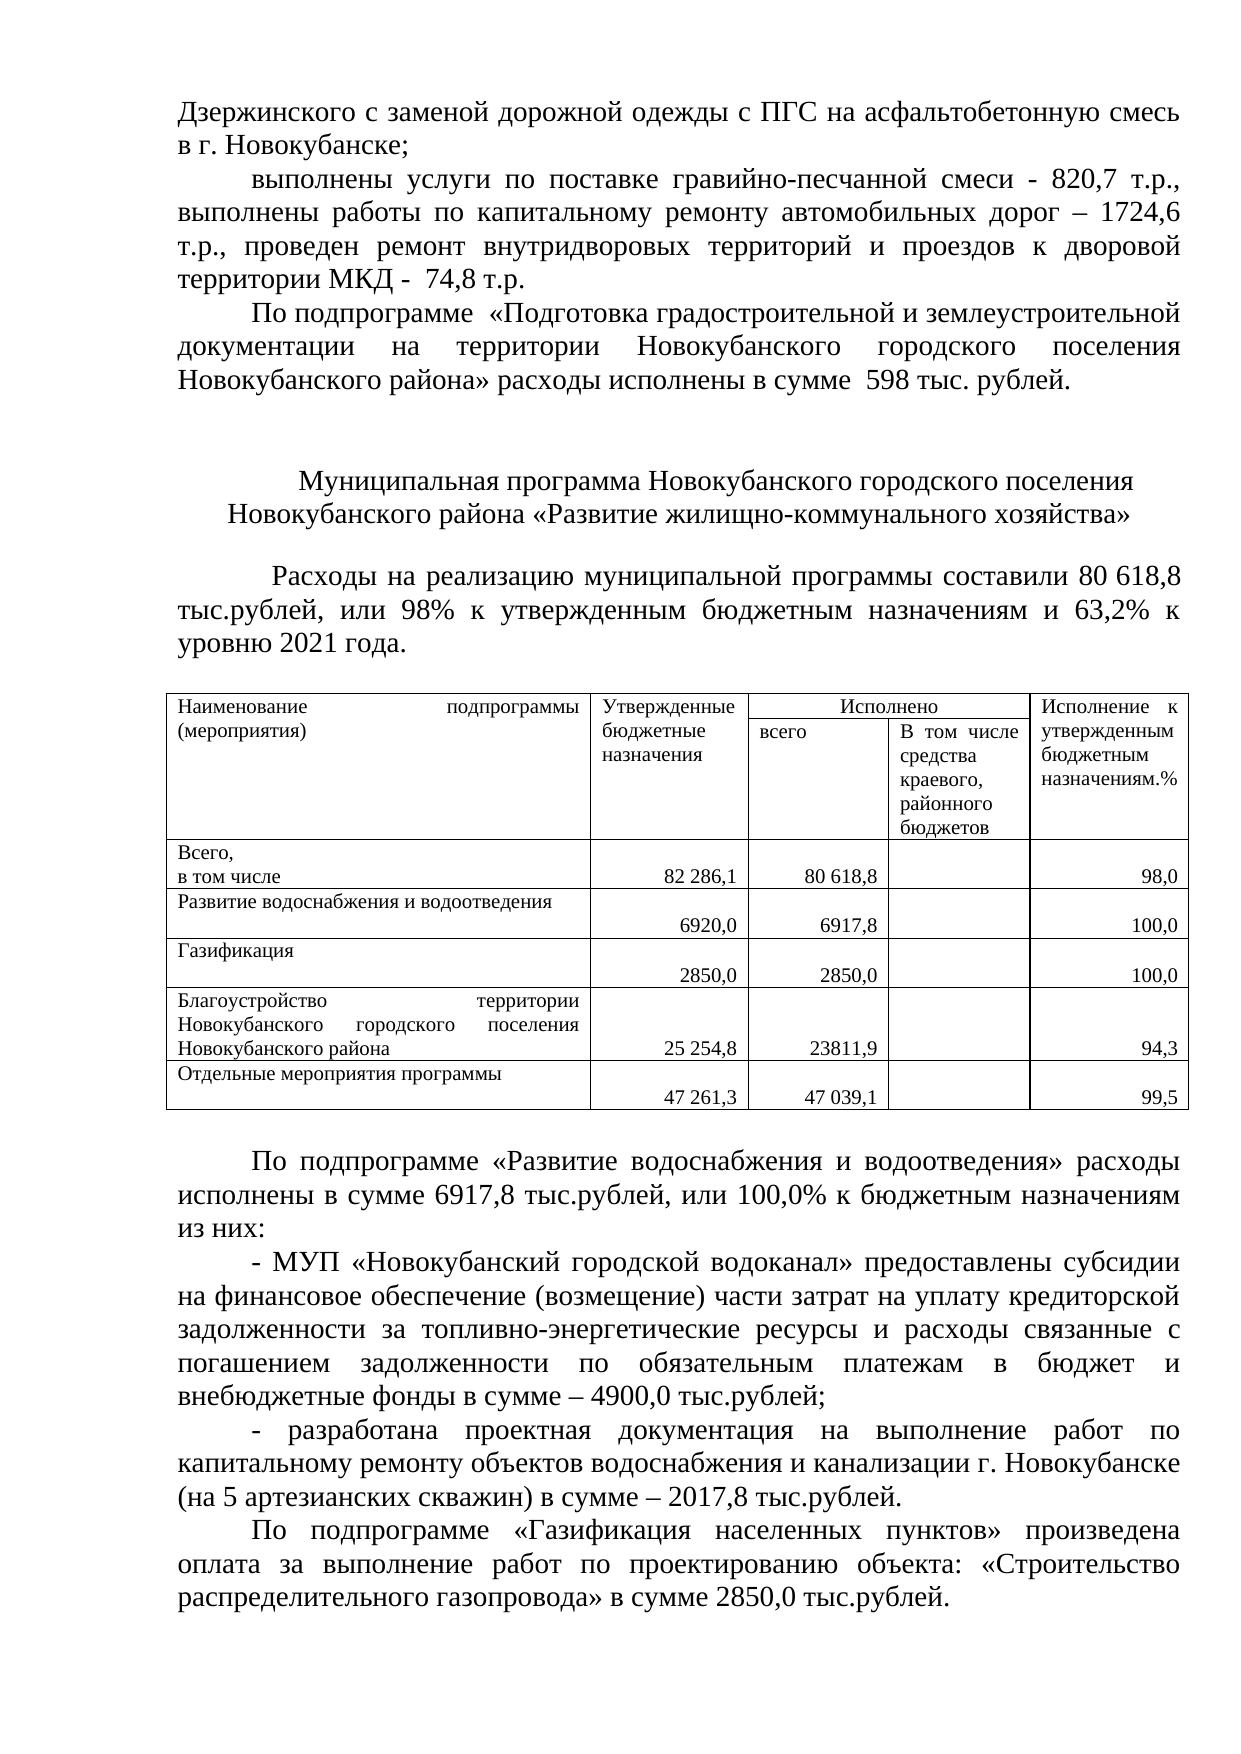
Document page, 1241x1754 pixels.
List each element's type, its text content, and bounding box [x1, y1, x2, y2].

table_cell Всего, в том числе [167, 840, 590, 888]
table_cell 2850,0 [749, 939, 888, 987]
table_cell 2850,0 [591, 939, 748, 987]
text Расходы на реализацию муниципальной программы составили 80 618,8 тыс.рублей, или 98% к утвержденным бюджетным назначениям и 63,2% к уровню 2021 года. [177, 558, 1181, 659]
text - МУП «Новокубанский городской водоканал» предоставлены субсидии на финансовое обеспечение (возмещение) части затрат на уплату кредиторской задолженности за топливно-энергетические ресурсы и расходы связанные с погашением задолженности по обязательным платежам в бюджет и внебюджетные фонды в сумме – 4900,0 тыс.рублей; [177, 1244, 1181, 1412]
table_cell [889, 1061, 1029, 1109]
table_cell 100,0 [1031, 889, 1188, 937]
table_cell [889, 840, 1029, 888]
table_cell [889, 988, 1029, 1060]
table_cell 47 039,1 [749, 1061, 888, 1109]
text выполнены услуги по поставке гравийно-песчанной смеси - 820,7 т.р., выполнены работы по капитальному ремонту автомобильных дорог – 1724,6 т.р., проведен ремонт внутридворовых территорий и проездов к дворовой территории МКД - 74,8 т.р. [177, 161, 1181, 295]
table_header Исполнение к утвержденным бюджетным назначениям.% [1031, 694, 1188, 839]
table_cell В том числе средства краевого, районного бюджетов [889, 719, 1029, 839]
table_cell 82 286,1 [591, 840, 748, 888]
table_cell Отдельные мероприятия программы [167, 1061, 590, 1109]
text По подпрограмме «Газификация населенных пунктов» произведена оплата за выполнение работ по проектированию объекта: «Строительство распределительного газопровода» в сумме 2850,0 тыс.рублей. [177, 1512, 1181, 1613]
text По подпрограмме «Подготовка градостроительной и землеустроительной документации на территории Новокубанского городского поселения Новокубанского района» расходы исполнены в сумме 598 тыс. рублей. [177, 295, 1181, 396]
table_cell 80 618,8 [749, 840, 888, 888]
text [177, 94, 1181, 161]
text - разработана проектная документация на выполнение работ по капитальному ремонту объектов водоснабжения и канализации г. Новокубанске (на 5 артезианских скважин) в сумме – 2017,8 тыс.рублей. [177, 1412, 1181, 1512]
table_cell Газификация [167, 939, 590, 987]
table_header Исполнено [749, 694, 1029, 718]
text Муниципальная программа Новокубанского городского поселения Новокубанского района «Развитие жилищно-коммунального хозяйства» [177, 463, 1181, 530]
table_cell [889, 939, 1029, 987]
table_cell 6920,0 [591, 889, 748, 937]
table_cell Развитие водоснабжения и водоотведения [167, 889, 590, 937]
table_cell 6917,8 [749, 889, 888, 937]
table_cell всего [749, 719, 888, 839]
table_header Утвержденные бюджетные назначения [591, 694, 748, 839]
table_cell 23811,9 [749, 988, 888, 1060]
table_cell 94,3 [1031, 988, 1188, 1060]
table_cell 47 261,3 [591, 1061, 748, 1109]
table_cell 100,0 [1031, 939, 1188, 987]
table_cell 99,5 [1031, 1061, 1188, 1109]
table_cell 98,0 [1031, 840, 1188, 888]
table_cell Благоустройство территории Новокубанского городского поселения Новокубанского района [167, 988, 590, 1060]
table_header Наименование подпрограммы (мероприятия) [167, 694, 590, 839]
text По подпрограмме «Развитие водоснабжения и водоотведения» расходы исполнены в сумме 6917,8 тыс.рублей, или 100,0% к бюджетным назначениям из них: [177, 1143, 1181, 1244]
table_cell 25 254,8 [591, 988, 748, 1060]
table_cell [889, 889, 1029, 937]
